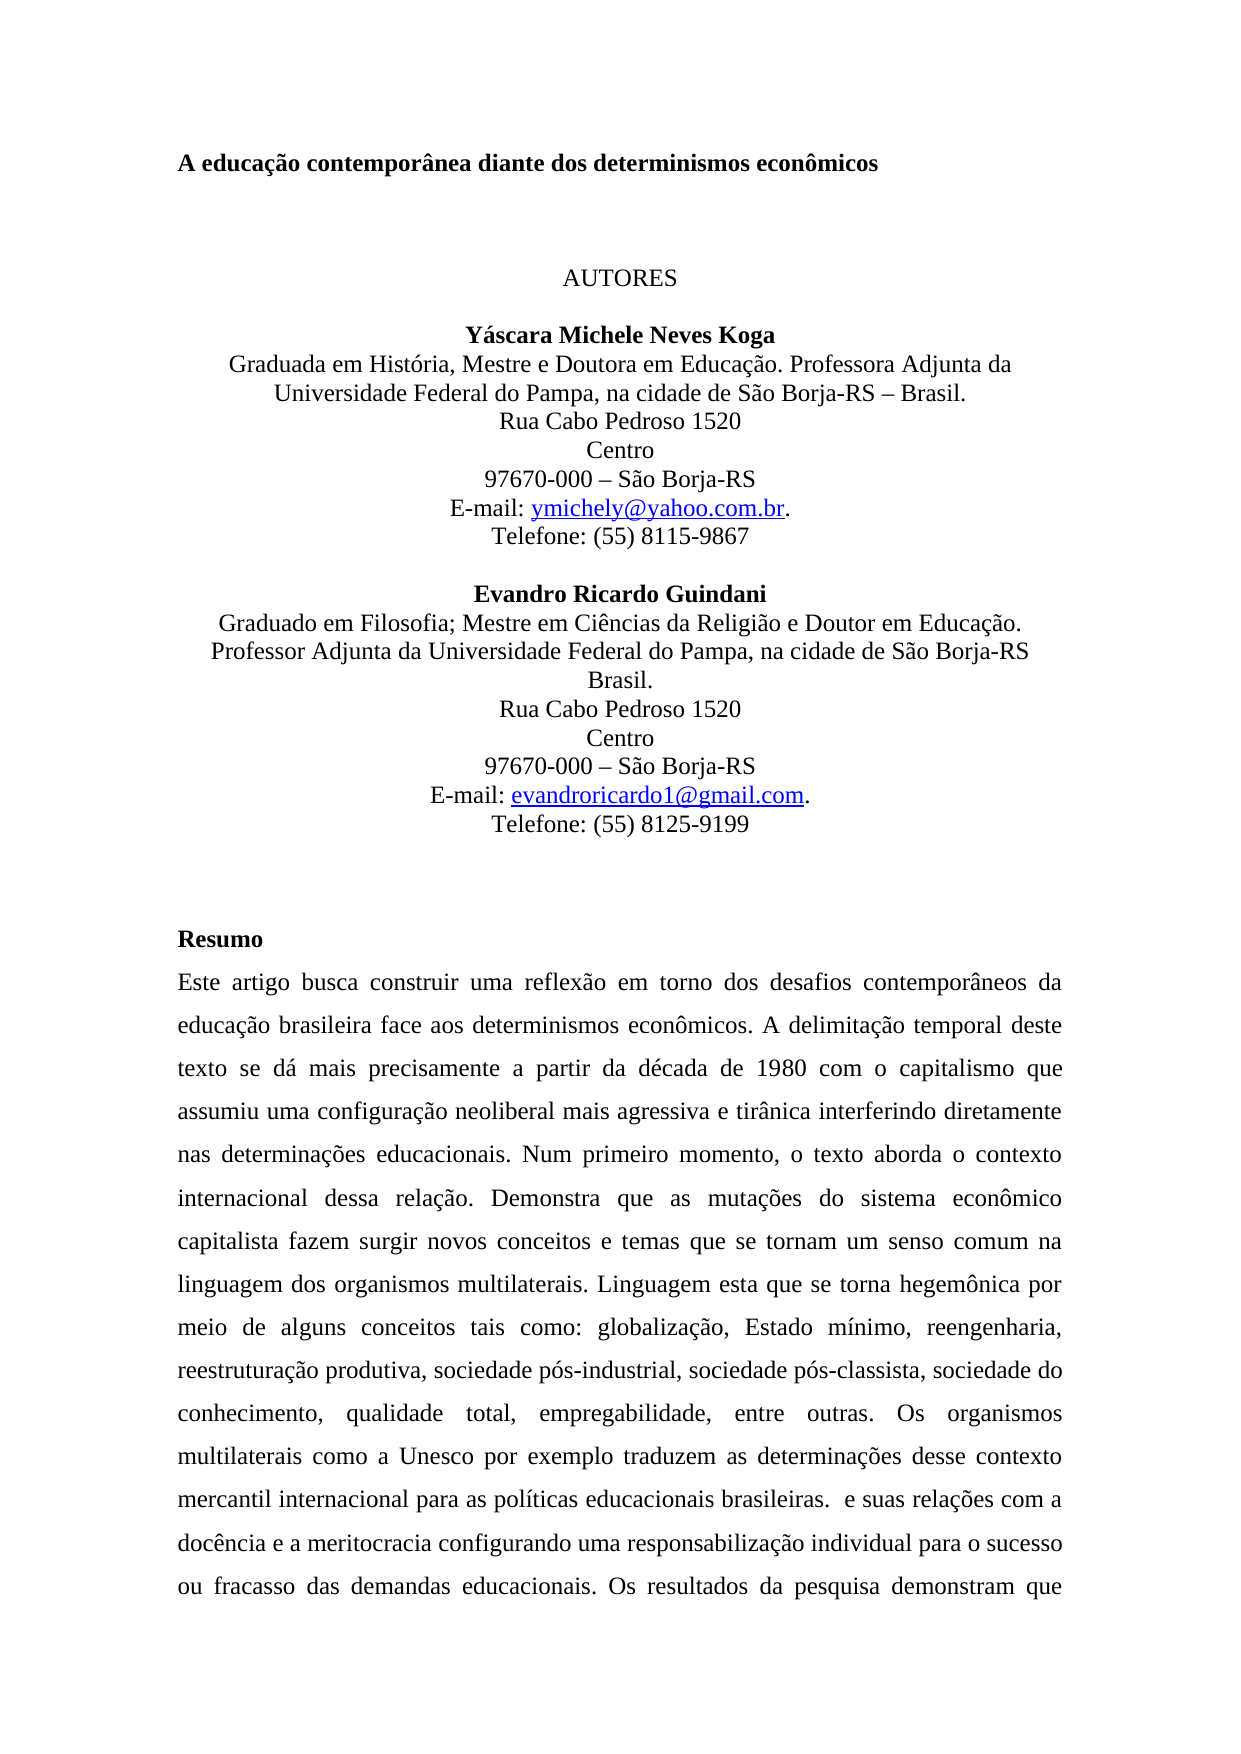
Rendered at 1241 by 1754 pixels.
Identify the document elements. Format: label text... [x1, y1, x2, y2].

text Rua Cabo Pedroso 1520 [177, 406, 1063, 435]
text Resumo [177, 924, 1063, 953]
text Graduada em História, Mestre e Doutora em Educação. Professora Adjunta da Universidade Federal do Pampa, na cidade de São Borja-RS – Brasil. [177, 349, 1063, 406]
text Graduado em Filosofia; Mestre em Ciências da Religião e Doutor em Educação. Professor Adjunta da Universidade Federal do Pampa, na cidade de São Borja-RS Brasil. [177, 608, 1063, 694]
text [177, 967, 1063, 1599]
text E-mail: ymichely@yahoo.com.br. [177, 493, 1063, 521]
text AUTORES [177, 263, 1063, 291]
text Centro [177, 723, 1063, 751]
text Rua Cabo Pedroso 1520 [177, 694, 1063, 723]
text Telefone: (55) 8115-9867 [177, 521, 1063, 550]
text A educação contemporânea diante dos determinismos econômicos [177, 148, 1063, 176]
text 97670-000 – São Borja-RS [177, 464, 1063, 493]
text Yáscara Michele Neves Koga [177, 320, 1063, 349]
text Evandro Ricardo Guindani [177, 579, 1063, 608]
text 97670-000 – São Borja-RS [177, 751, 1063, 780]
text Centro [177, 435, 1063, 464]
text Telefone: (55) 8125-9199 [177, 809, 1063, 838]
text E-mail: evandroricardo1@gmail.com. [177, 780, 1063, 809]
